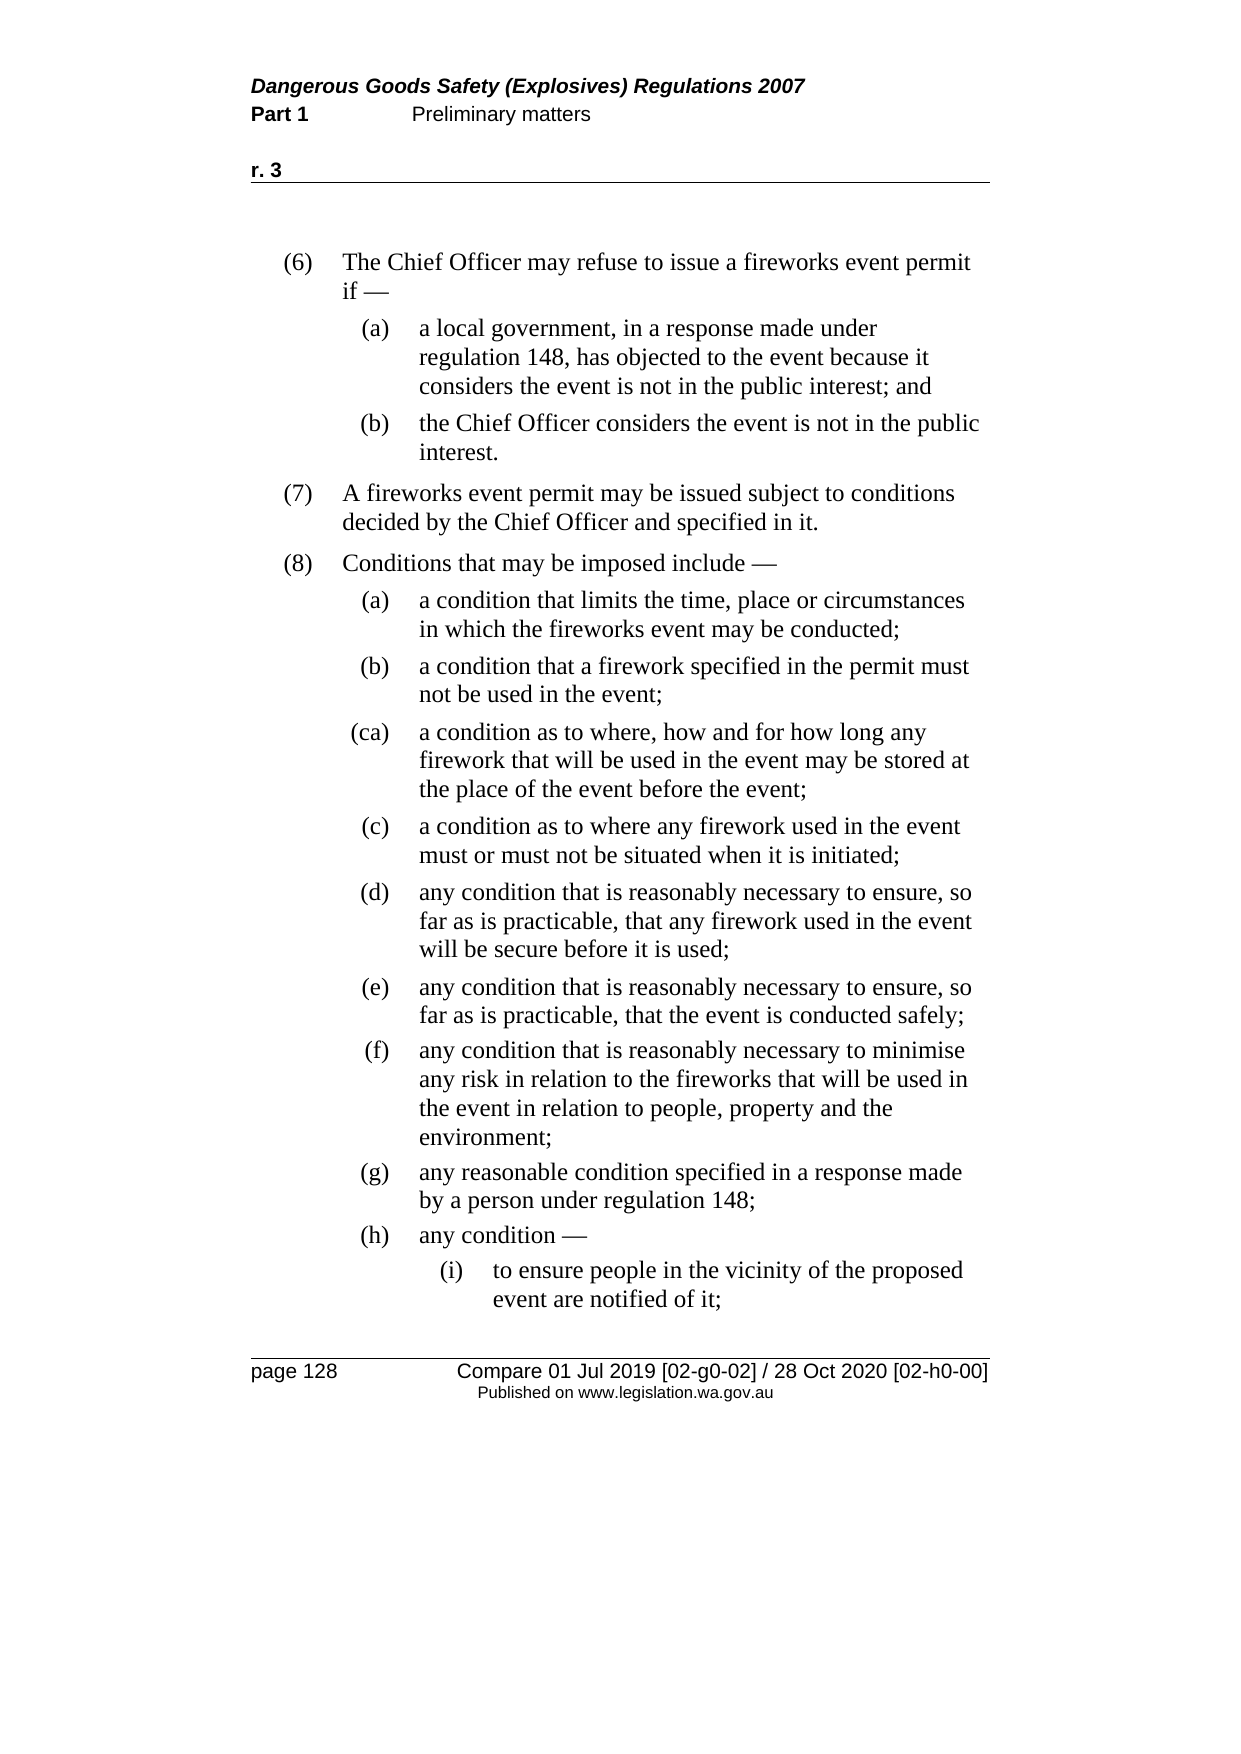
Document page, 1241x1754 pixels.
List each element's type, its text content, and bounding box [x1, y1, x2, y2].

text (d) any condition that is reasonably necessary to ensure, so far as is practicable, that any firework used in the event will be secure before it is used; [251, 877, 990, 963]
text (a) a condition that limits the time, place or circumstances in which the fireworks event may be conducted; [251, 585, 990, 642]
text (i) to ensure people in the vicinity of the proposed event are notified of it; [251, 1255, 990, 1313]
text (c) a condition as to where any firework used in the event must or must not be situated when it is initiated; [251, 811, 990, 869]
text (ca) a condition as to where, how and for how long any firework that will be used in the event may be stored at the place of the event before the event; [251, 717, 990, 803]
text (e) any condition that is reasonably necessary to ensure, so far as is practicable, that the event is conducted safely; [251, 972, 990, 1029]
text (6) The Chief Officer may refuse to issue a fireworks event permit if — [251, 247, 990, 305]
text (8) Conditions that may be imposed include — [251, 548, 990, 577]
text (a) a local government, in a response made under regulation 148, has objected to the event because it considers the event is not in the public interest; and [251, 313, 990, 399]
text (f) any condition that is reasonably necessary to minimise any risk in relation to the fireworks that will be used in the event in relation to people, property and the environment; [251, 1035, 990, 1150]
text (h) any condition — [251, 1220, 990, 1249]
text (7) A fireworks event permit may be issued subject to conditions decided by the Chief Officer and specified in it. [251, 478, 990, 535]
text (b) a condition that a firework specified in the permit must not be used in the event; [251, 651, 990, 708]
text (g) any reasonable condition specified in a response made by a person under regulation 148; [251, 1157, 990, 1214]
text (b) the Chief Officer considers the event is not in the public interest. [251, 408, 990, 465]
